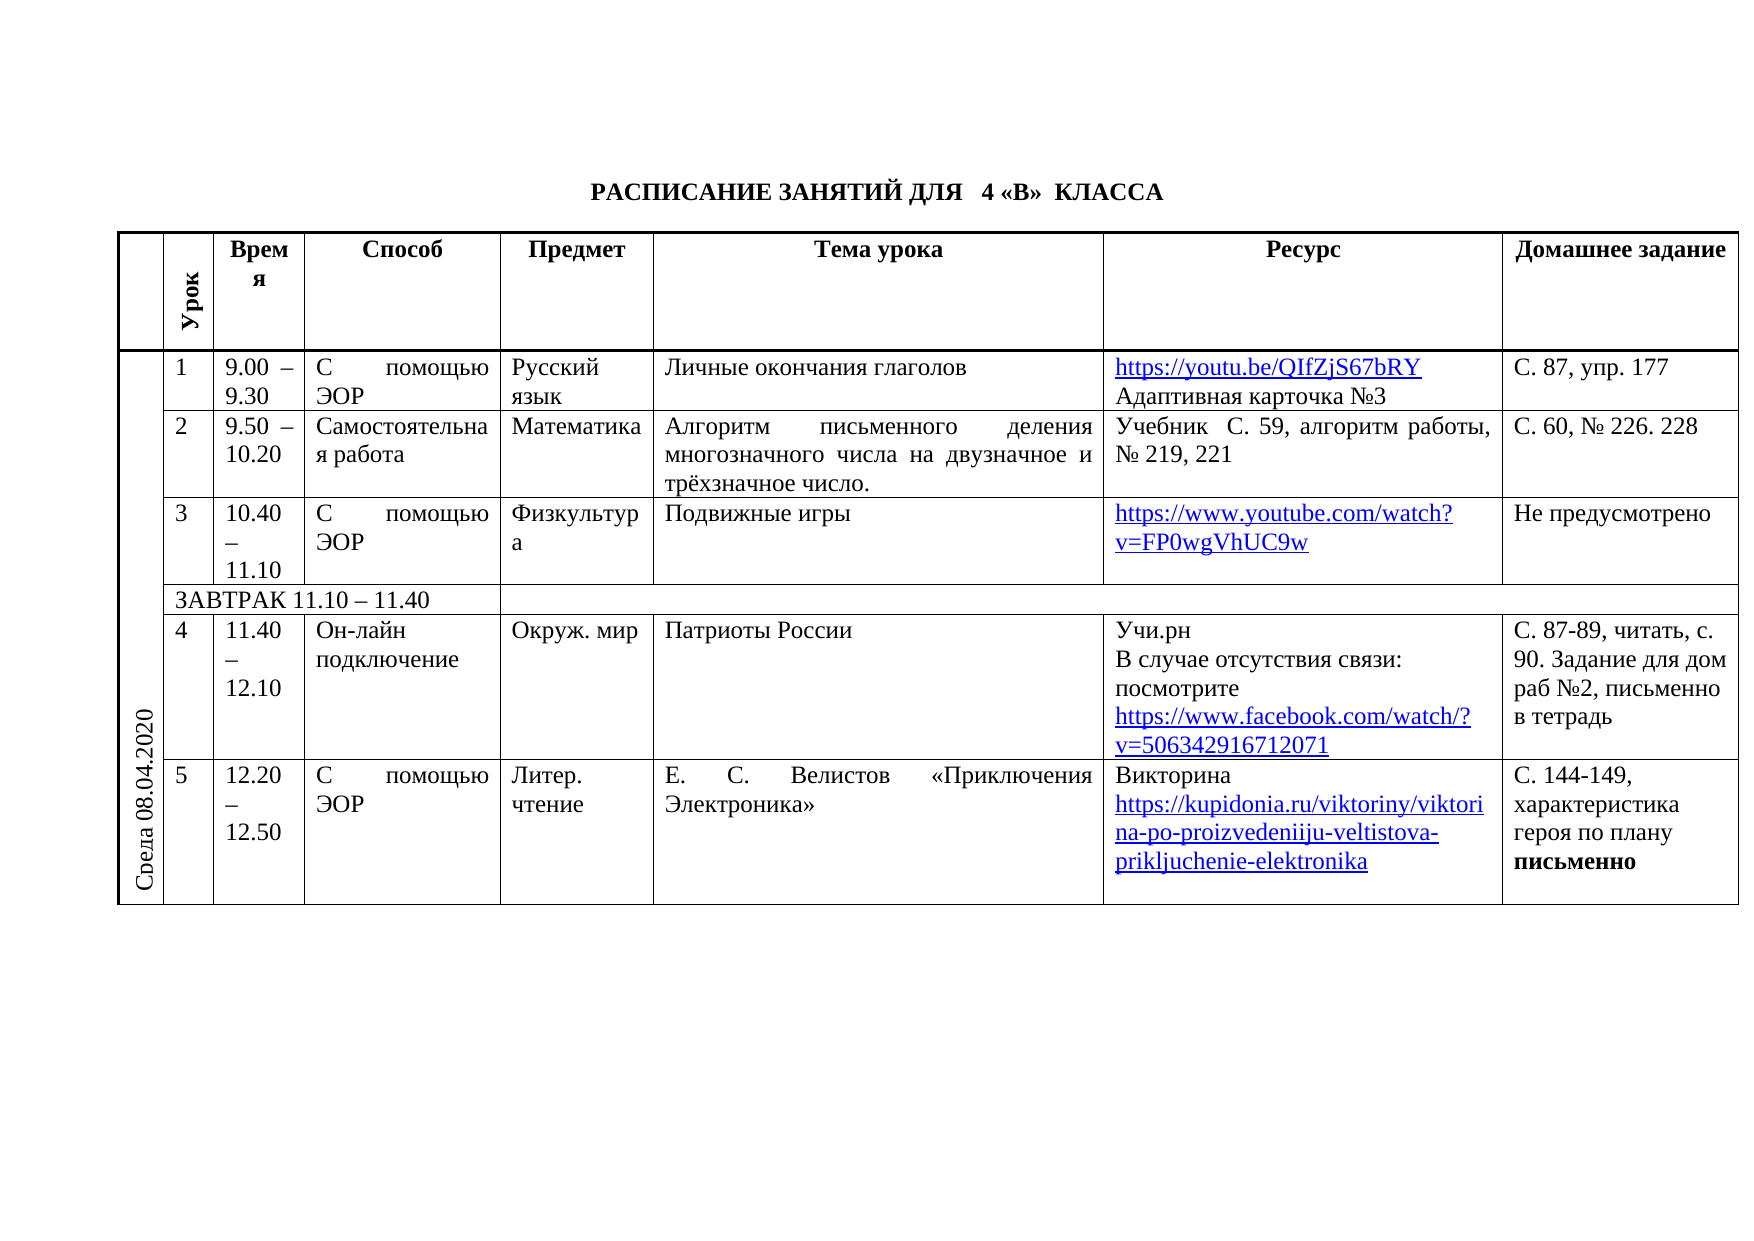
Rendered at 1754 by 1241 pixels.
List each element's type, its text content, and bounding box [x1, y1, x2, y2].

table_header Урок [164, 234, 213, 349]
table_header [120, 234, 163, 349]
table_cell Русский язык [501, 352, 653, 410]
table_cell Личные окончания глаголов [654, 352, 1103, 410]
table_cell Среда 08.04.2020 [120, 352, 163, 904]
table_cell С. 87-89, читать, с. 90. Задание для дом раб №2, письменно в тетрадь [1503, 615, 1738, 759]
table_cell 12.20 – 12.50 [214, 760, 304, 904]
table_header Способ [305, 234, 500, 349]
table_cell С помощью ЭОР [305, 498, 500, 584]
table_cell Не предусмотрено [1503, 498, 1738, 584]
table_cell Викторина https://kupidonia.ru/viktoriny/viktorina-po-proizvedeniiju-veltistova-prikljuchenie-elektronika [1104, 760, 1502, 904]
table_cell С помощью ЭОР [364, 352, 500, 410]
table_cell 3 [164, 498, 213, 584]
table_cell 9.50 – 10.20 [214, 411, 304, 497]
table_cell ЗАВТРАК 11.10 – 11.40 [164, 585, 500, 614]
table_cell Литер. чтение [501, 760, 653, 904]
table_cell 2 [164, 411, 213, 497]
table_header Ресурс [1104, 234, 1502, 349]
table_cell https://www.youtube.com/watch?v=FP0wgVhUC9w [1104, 498, 1502, 584]
table_cell [501, 585, 1738, 614]
table_cell 9.00 – 9.30 [214, 352, 304, 410]
table_cell https://youtu.be/QIfZjS67bRY Адаптивная карточка №3 [1104, 352, 1502, 410]
table_cell Алгоритм письменного деления многозначного числа на двузначное и трёхзначное число. [654, 411, 1103, 497]
table_cell 1 [164, 352, 213, 410]
table_cell Окруж. мир [501, 615, 653, 759]
table_header Тема урока [654, 234, 1103, 349]
table_cell Физкультура [501, 498, 653, 584]
table_cell Патриоты России [654, 615, 1103, 759]
table_cell С помощью ЭОР [305, 760, 500, 904]
table_cell С. 144-149, характеристика героя по плану письменно [1503, 760, 1738, 904]
table_cell Математика [501, 411, 653, 497]
table_cell 5 [164, 760, 213, 904]
table_cell 11.40 – 12.10 [214, 615, 304, 759]
table_cell 4 [164, 615, 213, 759]
table_cell С. 60, № 226. 228 [1503, 411, 1738, 497]
table_cell 10.40 – 11.10 [214, 498, 304, 584]
table_header Домашнее задание [1503, 234, 1738, 349]
table_cell Самостоятельная работа [305, 411, 500, 497]
table_cell Учебник С. 59, алгоритм работы, № 219, 221 [1104, 411, 1502, 497]
table_header Время [214, 234, 304, 349]
table_cell С. 87, упр. 177 [1503, 352, 1738, 410]
table_cell Он-лайн подключение [305, 615, 500, 759]
table_cell Е. С. Велистов «Приключения Электроника» [654, 760, 1103, 904]
table_cell Учи.рн В случае отсутствия связи: посмотрите https://www.facebook.com/watch/?v=506342916712071 [1104, 615, 1502, 759]
table_header Предмет [501, 234, 653, 349]
table_cell Подвижные игры [654, 498, 1103, 584]
text РАСПИСАНИЕ ЗАНЯТИЙ ДЛЯ 4 «В» КЛАССА [118, 177, 1636, 206]
